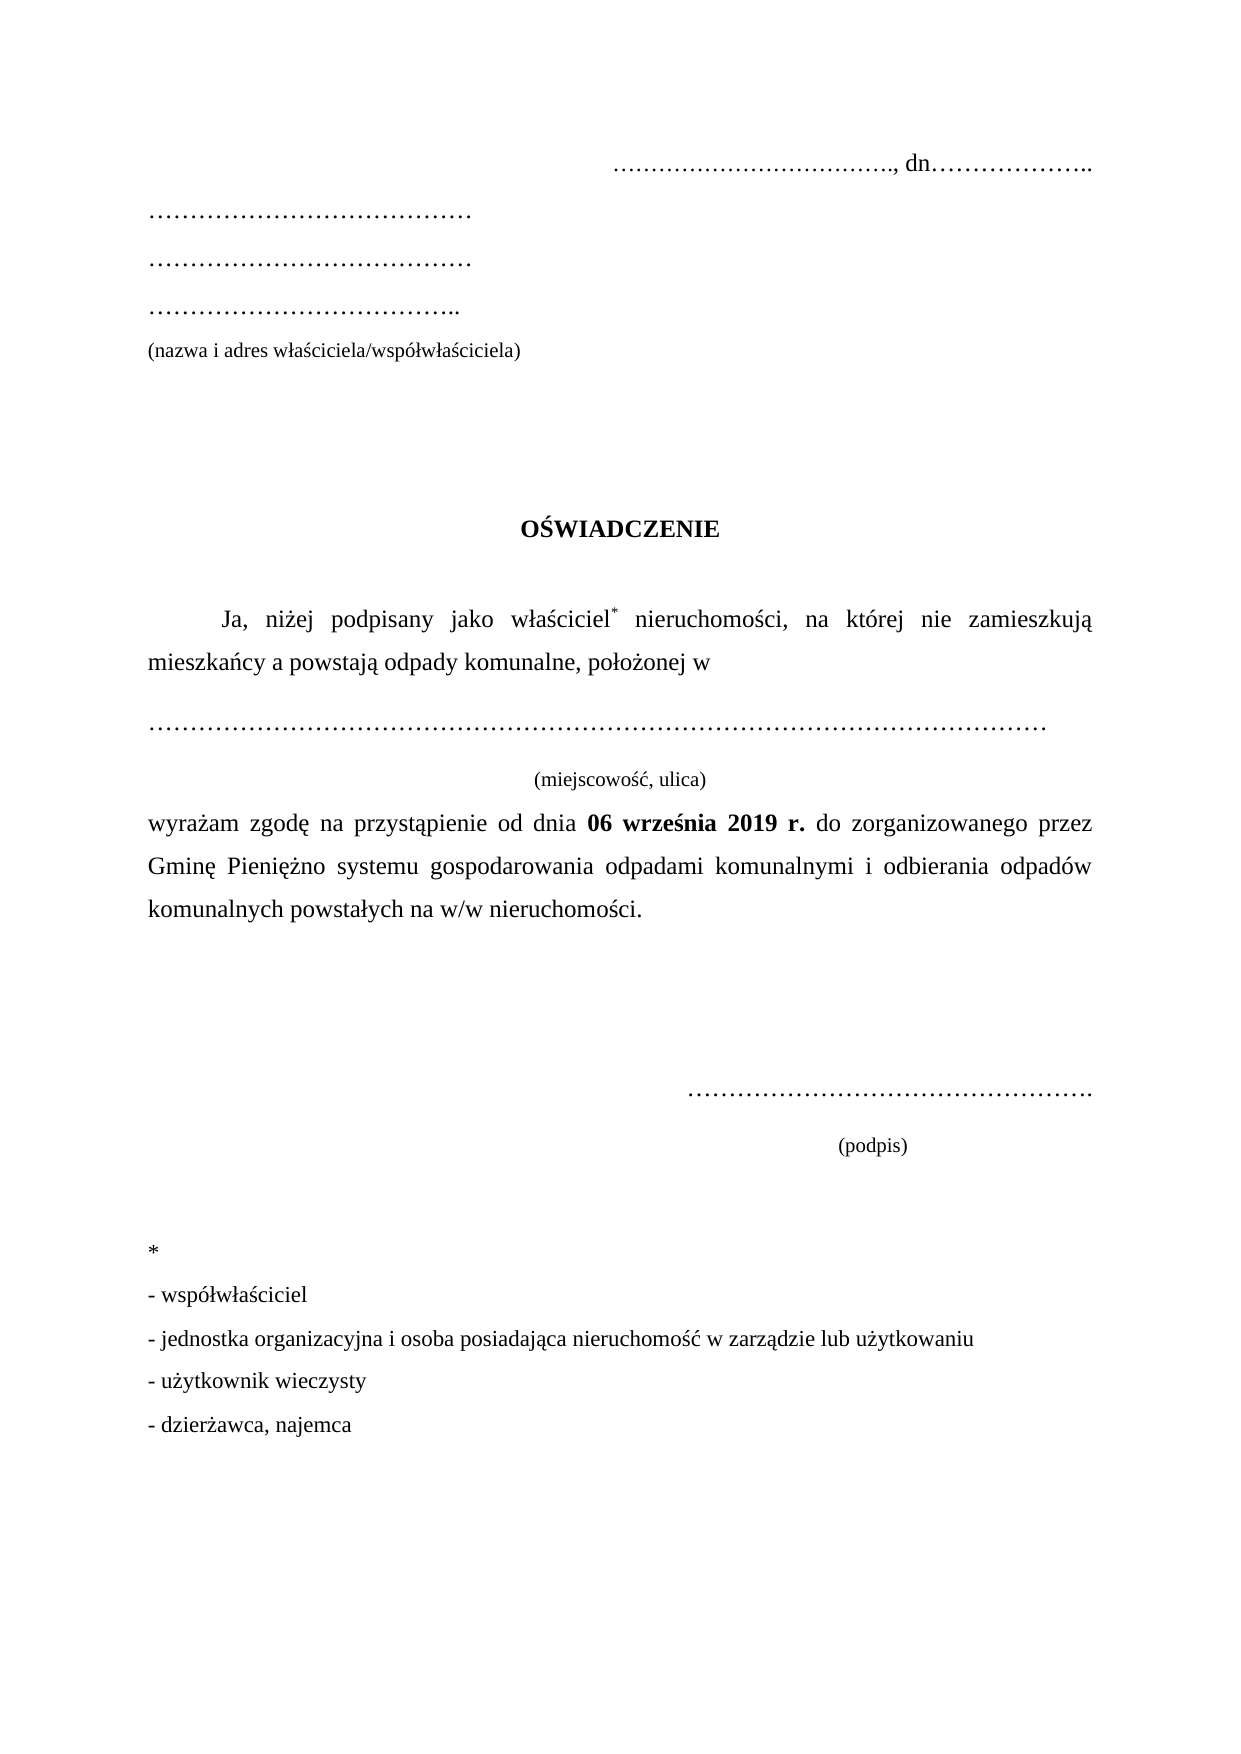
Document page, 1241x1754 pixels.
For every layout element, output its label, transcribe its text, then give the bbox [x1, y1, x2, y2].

text (podpis) [148, 1133, 1093, 1157]
text - jednostka organizacyjna i osoba posiadająca nieruchomość w zarządzie lub użytkowaniu [148, 1324, 1093, 1351]
text - dzierżawca, najemca [148, 1411, 1093, 1437]
text - współwłaściciel [148, 1282, 1093, 1308]
text ……………………………….. [148, 291, 1093, 319]
text (miejscowość, ulica) [148, 767, 1093, 791]
text Ja, niżej podpisany jako właściciel* nieruchomości, na której nie zamieszkują mieszkańcy a powstają odpady komunalne, położonej w [148, 604, 1093, 676]
text - użytkownik wieczysty [148, 1368, 1093, 1394]
text OŚWIADCZENIE [148, 514, 1093, 543]
text ………………………………… [148, 243, 1093, 272]
text ………………………………… [148, 195, 1093, 224]
text (nazwa i adres właściciela/współwłaściciela) [148, 338, 1093, 362]
text wyrażam zgodę na przystąpienie od dnia 06 września 2019 r. do zorganizowanego przez Gminę Pieniężno systemu gospodarowania odpadami komunalnymi i odbierania odpadów komunalnych powstałych na w/w nieruchomości. [148, 808, 1093, 923]
text …………………………………………. [148, 1073, 1093, 1102]
text ……………………………………………………………………………………………… [148, 707, 1093, 736]
text * [148, 1238, 1093, 1265]
text ………………………………., dn……………….. [148, 148, 1093, 176]
